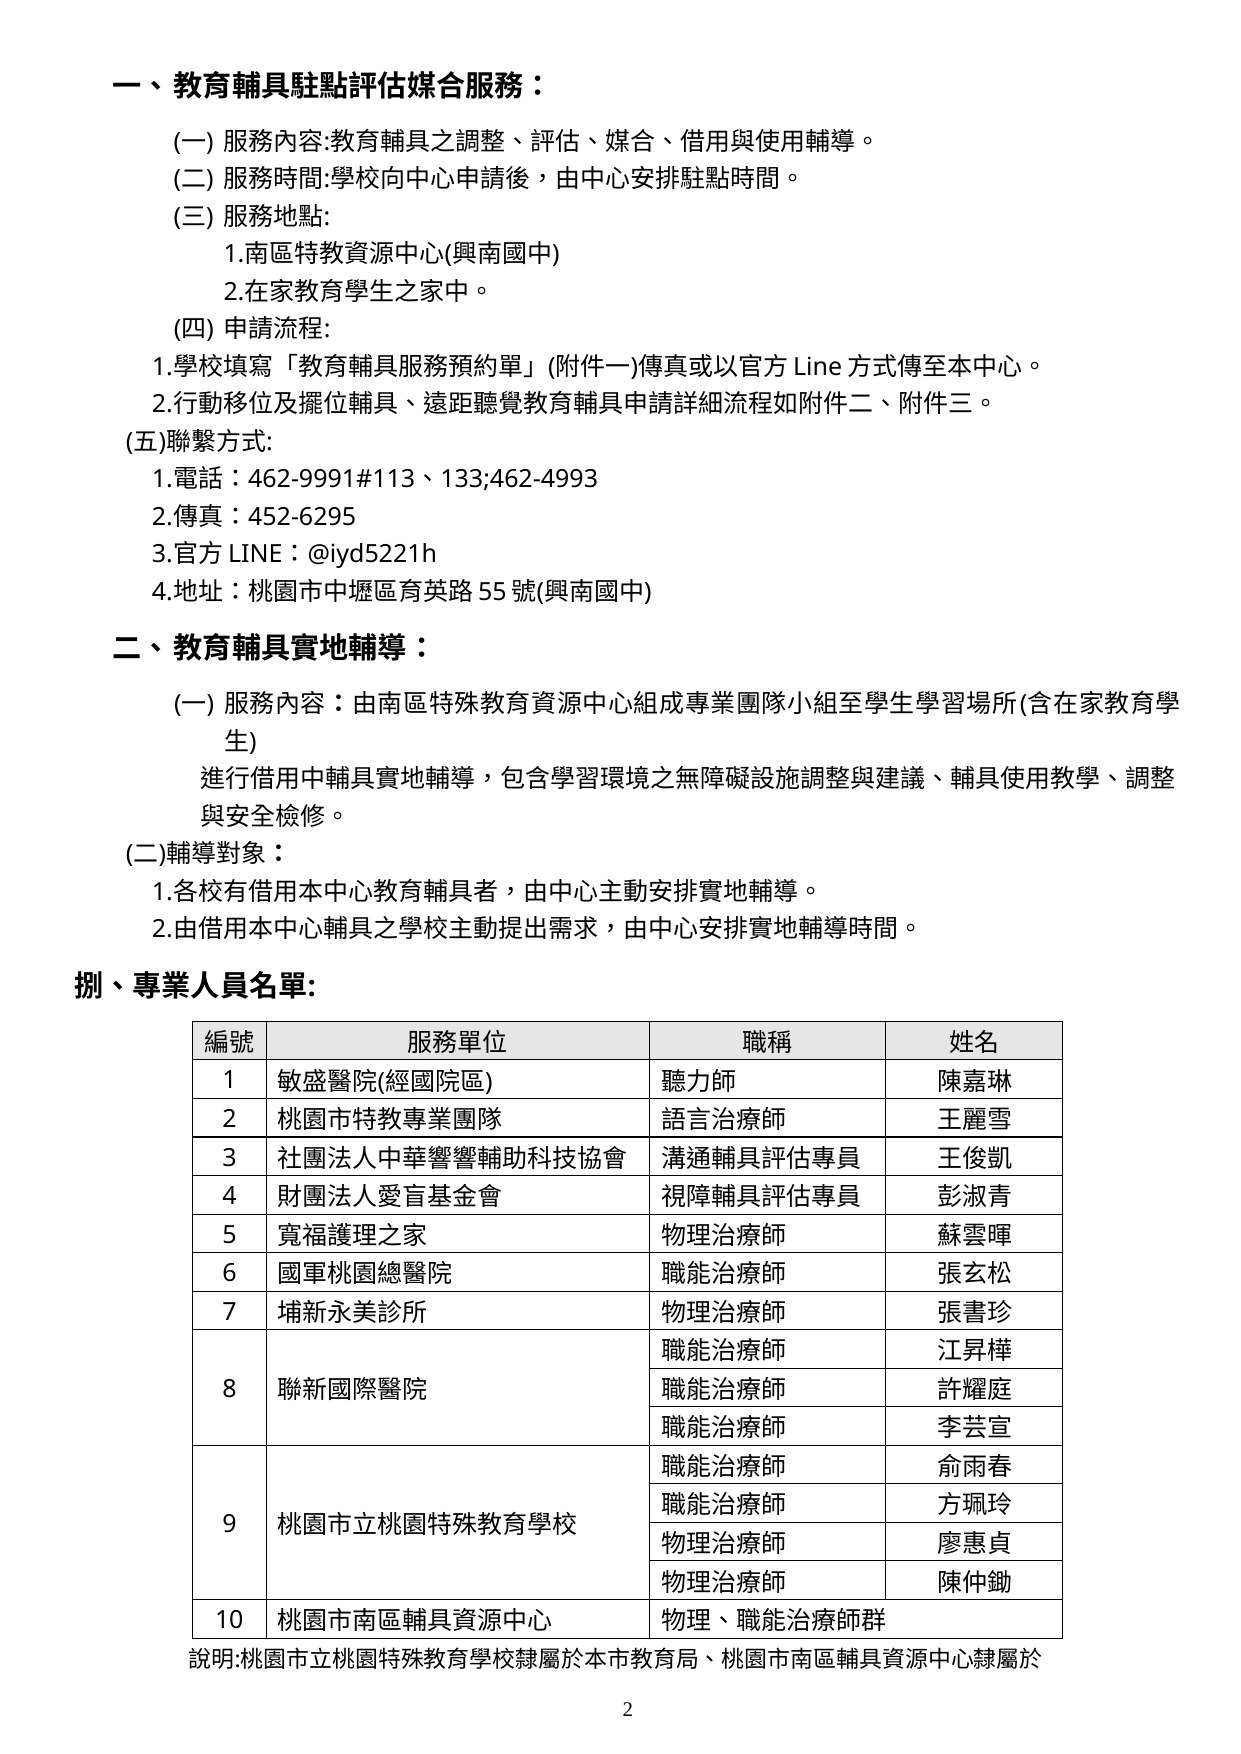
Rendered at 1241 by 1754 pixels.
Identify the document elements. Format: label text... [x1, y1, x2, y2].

table_cell 語言治療師 [650, 1099, 885, 1136]
table_cell 張書珍 [886, 1292, 1062, 1329]
table_cell 物理治療師 [650, 1215, 885, 1252]
text 4.地址：桃園市中壢區育英路55號(興南國中) [74, 571, 1181, 608]
table_cell 聯新國際醫院 [267, 1330, 649, 1445]
list 服務內容:教育輔具之調整、評估、媒合、借用與使用輔導。 [173, 121, 1181, 158]
text 1.各校有借用本中心教育輔具者，由中心主動安排實地輔導。 [74, 871, 1181, 908]
table_cell 寬福護理之家 [267, 1215, 649, 1252]
table_cell 職能治療師 [650, 1330, 885, 1368]
table_cell 蘇雲暉 [886, 1215, 1062, 1252]
table_cell 職能治療師 [650, 1369, 885, 1406]
table_cell 10 [193, 1600, 266, 1637]
table_cell 桃園市南區輔具資源中心 [267, 1600, 649, 1637]
text 進行借用中輔具實地輔導，包含學習環境之無障礙設施調整與建議、輔具使用教學、調整 [174, 758, 1181, 796]
text 2.傳真：452-6295 [74, 496, 1181, 533]
list 2.在家教育學生之家中。 [223, 271, 1181, 308]
table_cell 聽力師 [650, 1060, 885, 1098]
table_cell 陳仲鋤 [886, 1561, 1062, 1599]
table_cell 桃園市特教專業團隊 [267, 1099, 649, 1136]
table_cell 8 [193, 1330, 266, 1445]
list 服務時間:學校向中心申請後，由中心安排駐點時間。 [173, 158, 1181, 196]
table_cell 物理、職能治療師群 [650, 1600, 1062, 1637]
table_header 職稱 [650, 1022, 885, 1059]
table_header 編號 [193, 1022, 266, 1059]
table_cell 江昇樺 [886, 1330, 1062, 1368]
table_cell 彭淑青 [886, 1176, 1062, 1213]
table_cell 敏盛醫院(經國院區) [267, 1060, 649, 1098]
table_cell 李芸宣 [886, 1407, 1062, 1445]
table_cell 物理治療師 [650, 1523, 885, 1560]
table_cell 廖惠貞 [886, 1523, 1062, 1560]
list 教育輔具駐點評估媒合服務： [112, 46, 1181, 121]
table_header 服務單位 [267, 1022, 649, 1059]
table_cell 王俊凱 [886, 1138, 1062, 1175]
table_cell 王麗雪 [886, 1099, 1062, 1136]
table_cell 6 [193, 1253, 266, 1291]
table_cell 社團法人中華響響輔助科技協會 [267, 1138, 649, 1175]
table_cell 職能治療師 [650, 1446, 885, 1483]
text 說明:桃園市立桃園特殊教育學校隸屬於本市教育局、桃園市南區輔具資源中心隸屬於 [74, 1638, 1181, 1676]
table_cell 7 [193, 1292, 266, 1329]
text (五)聯繫方式: [74, 421, 1181, 458]
list 1.南區特教資源中心(興南國中) [223, 233, 1181, 271]
text 捌、專業人員名單: [74, 946, 1181, 1021]
table_cell 方珮玲 [886, 1484, 1062, 1522]
table_cell 溝通輔具評估專員 [650, 1138, 885, 1175]
list 教育輔具實地輔導： [112, 608, 1181, 683]
table_cell 國軍桃園總醫院 [267, 1253, 649, 1291]
table_cell 2 [193, 1099, 266, 1136]
table_cell 物理治療師 [650, 1561, 885, 1599]
table_cell 9 [193, 1446, 266, 1599]
table_cell 1 [193, 1060, 266, 1098]
table_cell 3 [193, 1138, 266, 1175]
list 申請流程: [173, 308, 1181, 346]
text (二)輔導對象： [74, 833, 1181, 871]
table_cell 職能治療師 [650, 1253, 885, 1291]
table_cell 4 [193, 1176, 266, 1213]
table_cell 張玄松 [886, 1253, 1062, 1291]
table_cell 視障輔具評估專員 [650, 1176, 885, 1213]
table_cell 職能治療師 [650, 1484, 885, 1522]
text 與安全檢修。 [174, 796, 1181, 833]
table_cell 陳嘉琳 [886, 1060, 1062, 1098]
table_cell 埔新永美診所 [267, 1292, 649, 1329]
list 服務地點: [173, 196, 1181, 233]
table_cell 許耀庭 [886, 1369, 1062, 1406]
table_header 姓名 [886, 1022, 1062, 1059]
text 3.官方LINE：@iyd5221h [74, 533, 1181, 571]
table_cell 財團法人愛盲基金會 [267, 1176, 649, 1213]
table_cell 5 [193, 1215, 266, 1252]
table_cell 俞雨春 [886, 1446, 1062, 1483]
table_cell 桃園市立桃園特殊教育學校 [267, 1446, 649, 1599]
table_cell 職能治療師 [650, 1407, 885, 1445]
text 1.電話：462-9991#113、133;462-4993 [74, 458, 1181, 496]
text 1.學校填寫「教育輔具服務預約單」(附件一)傳真或以官方Line方式傳至本中心。 [74, 346, 1181, 383]
text 2.由借用本中心輔具之學校主動提出需求，由中心安排實地輔導時間。 [74, 908, 1181, 946]
list 服務內容：由南區特殊教育資源中心組成專業團隊小組至學生學習場所(含在家教育學生) [174, 683, 1181, 758]
text 2.行動移位及擺位輔具、遠距聽覺教育輔具申請詳細流程如附件二、附件三。 [74, 383, 1181, 421]
table_cell 物理治療師 [650, 1292, 885, 1329]
